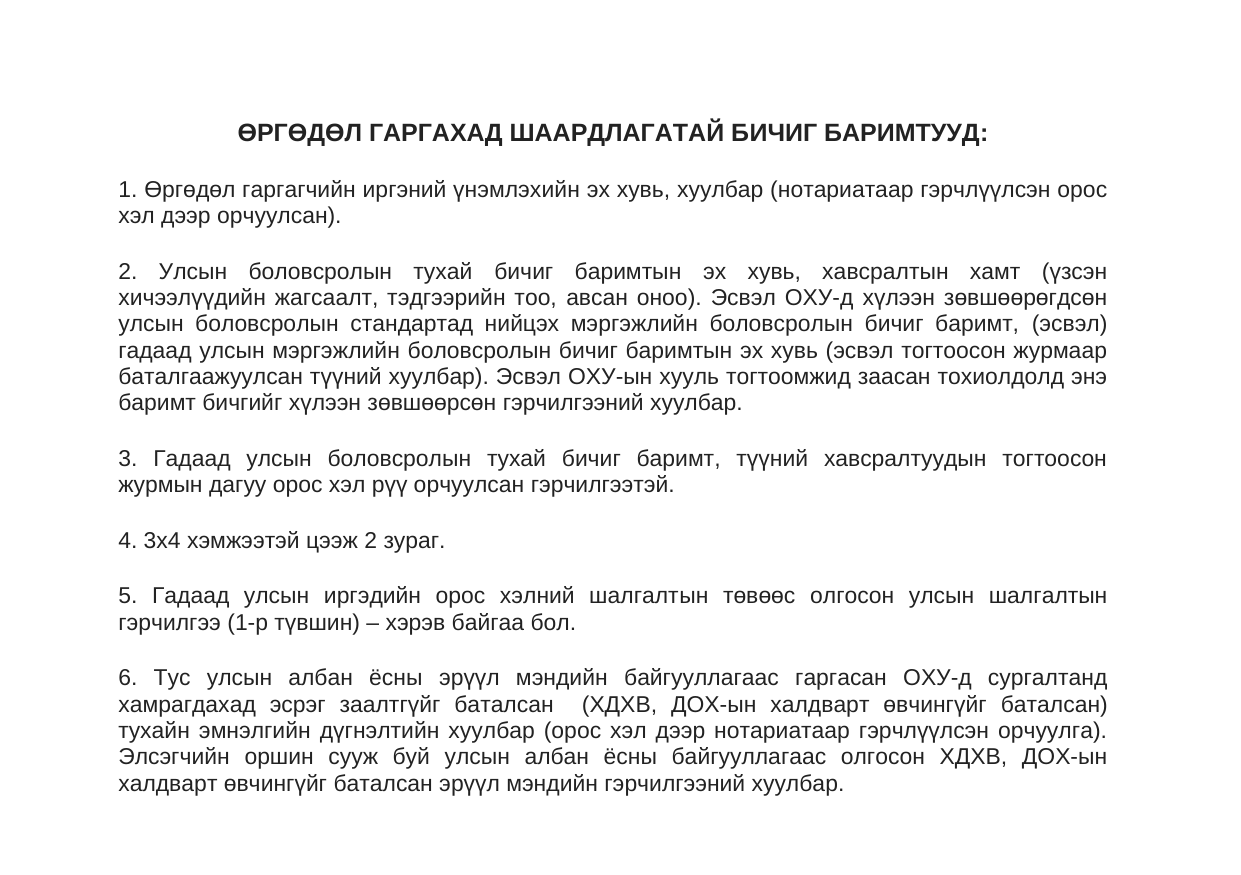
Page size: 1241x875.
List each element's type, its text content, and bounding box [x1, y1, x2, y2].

text 3. Гадаад улсын боловсролын тухай бичиг баримт, түүний хавсралтуудын тогтоосон журмын дагуу орос хэл рүү орчуулсан гэрчилгээтэй. [118, 445, 1107, 498]
text 1. Өргөдөл гаргагчийн иргэний үнэмлэхийн эх хувь, хуулбар (нотариатаар гэрчлүүлсэн орос хэл дээр орчуулсан). [118, 176, 1107, 228]
text 6. Тус улсын албан ёсны эрүүл мэндийн байгууллагаас гаргасан ОХУ-д сургалтанд хамрагдахад эсрэг заалтгүйг баталсан (ХДХВ, ДОХ-ын халдварт өвчингүйг баталсан) тухайн эмнэлгийн дүгнэлтийн хуулбар (орос хэл дээр нотариатаар гэрчлүүлсэн орчуулга). Элсэгчийн оршин сууж буй улсын албан ёсны байгууллагаас олгосон ХДХВ, ДОХ-ын халдварт өвчингүйг баталсан эрүүл мэндийн гэрчилгээний хуулбар. [118, 664, 1107, 796]
text ӨргӨдӨл гаргахад шаардлагатай бИЧИГ БАРИМТУУД: [118, 118, 1107, 147]
text 4. 3х4 хэмжээтэй цээж 2 зураг. [118, 527, 1107, 553]
text 5. Гадаад улсын иргэдийн орос хэлний шалгалтын төвөөс олгосон улсын шалгалтын гэрчилгээ (1-р түвшин) – хэрэв байгаа бол. [118, 582, 1107, 635]
text 2. Улсын боловсролын тухай бичиг баримтын эх хувь, хавсралтын хамт (үзсэн хичээлүүдийн жагсаалт, тэдгээрийн тоо, авсан оноо). Эсвэл ОХУ-д хүлээн зөвшөөрөгдсөн улсын боловсролын стандартад нийцэх мэргэжлийн боловсролын бичиг баримт, (эсвэл) гадаад улсын мэргэжлийн боловсролын бичиг баримтын эх хувь (эсвэл тогтоосон журмаар баталгаажуулсан түүний хуулбар). Эсвэл ОХУ-ын хууль тогтоомжид заасан тохиолдолд энэ баримт бичгийг хүлээн зөвшөөрсөн гэрчилгээний хуулбар. [118, 258, 1107, 416]
